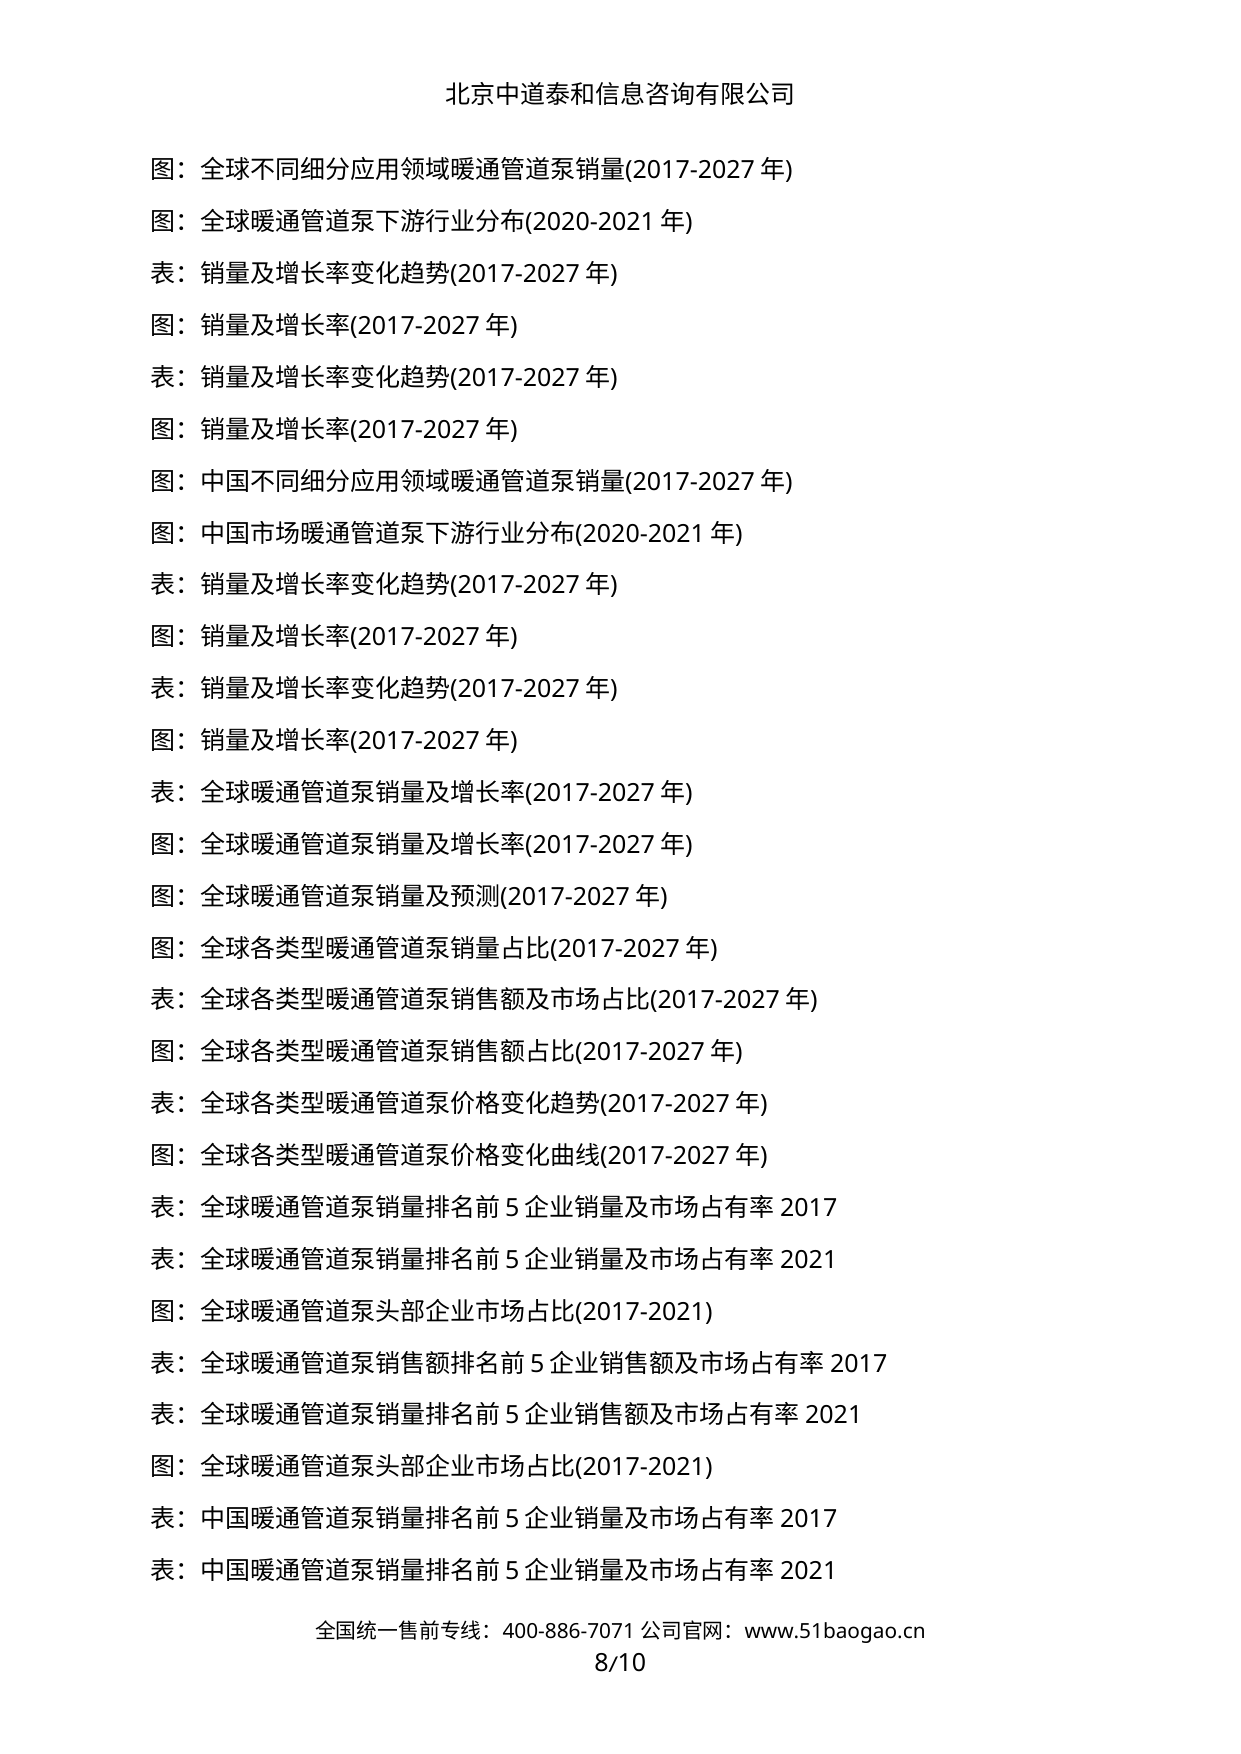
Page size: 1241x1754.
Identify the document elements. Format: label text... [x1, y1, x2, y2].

text 表：全球暖通管道泵销量排名前5企业销量及市场占有率 2021 [150, 1239, 1090, 1276]
text 图：全球暖通管道泵头部企业市场占比(2017-2021) [150, 1291, 1090, 1327]
text 表：销量及增长率变化趋势(2017-2027年) [150, 254, 1090, 290]
text 表：全球暖通管道泵销量排名前5企业销量及市场占有率 2017 [150, 1187, 1090, 1224]
text 表：销量及增长率变化趋势(2017-2027年) [150, 357, 1090, 394]
text 表：中国暖通管道泵销量排名前5企业销量及市场占有率 2017 [150, 1499, 1090, 1535]
text 表：全球各类型暖通管道泵价格变化趋势(2017-2027年) [150, 1084, 1090, 1120]
text 图：全球暖通管道泵头部企业市场占比(2017-2021) [150, 1447, 1090, 1483]
text 图：全球暖通管道泵销量及增长率(2017-2027年) [150, 824, 1090, 861]
text 表：全球暖通管道泵销售额排名前5企业销售额及市场占有率 2017 [150, 1343, 1090, 1379]
text 图：全球不同细分应用领域暖通管道泵销量(2017-2027年) [150, 150, 1090, 186]
text 图：全球各类型暖通管道泵销量占比(2017-2027年) [150, 928, 1090, 964]
text 图：全球暖通管道泵下游行业分布(2020-2021年) [150, 202, 1090, 238]
text 表：销量及增长率变化趋势(2017-2027年) [150, 669, 1090, 705]
text 图：全球暖通管道泵销量及预测(2017-2027年) [150, 876, 1090, 912]
text 图：销量及增长率(2017-2027年) [150, 409, 1090, 446]
text 图：中国市场暖通管道泵下游行业分布(2020-2021年) [150, 513, 1090, 549]
text 图：全球各类型暖通管道泵销售额占比(2017-2027年) [150, 1032, 1090, 1068]
text 图：销量及增长率(2017-2027年) [150, 721, 1090, 757]
text 图：销量及增长率(2017-2027年) [150, 617, 1090, 653]
text 表：全球暖通管道泵销量及增长率(2017-2027年) [150, 772, 1090, 809]
text 图：销量及增长率(2017-2027年) [150, 306, 1090, 342]
text 图：全球各类型暖通管道泵价格变化曲线(2017-2027年) [150, 1136, 1090, 1172]
text 表：销量及增长率变化趋势(2017-2027年) [150, 565, 1090, 601]
text 表：中国暖通管道泵销量排名前5企业销量及市场占有率 2021 [150, 1551, 1090, 1587]
text 表：全球各类型暖通管道泵销售额及市场占比(2017-2027年) [150, 980, 1090, 1016]
text 表：全球暖通管道泵销量排名前5企业销售额及市场占有率 2021 [150, 1395, 1090, 1431]
text 图：中国不同细分应用领域暖通管道泵销量(2017-2027年) [150, 461, 1090, 497]
